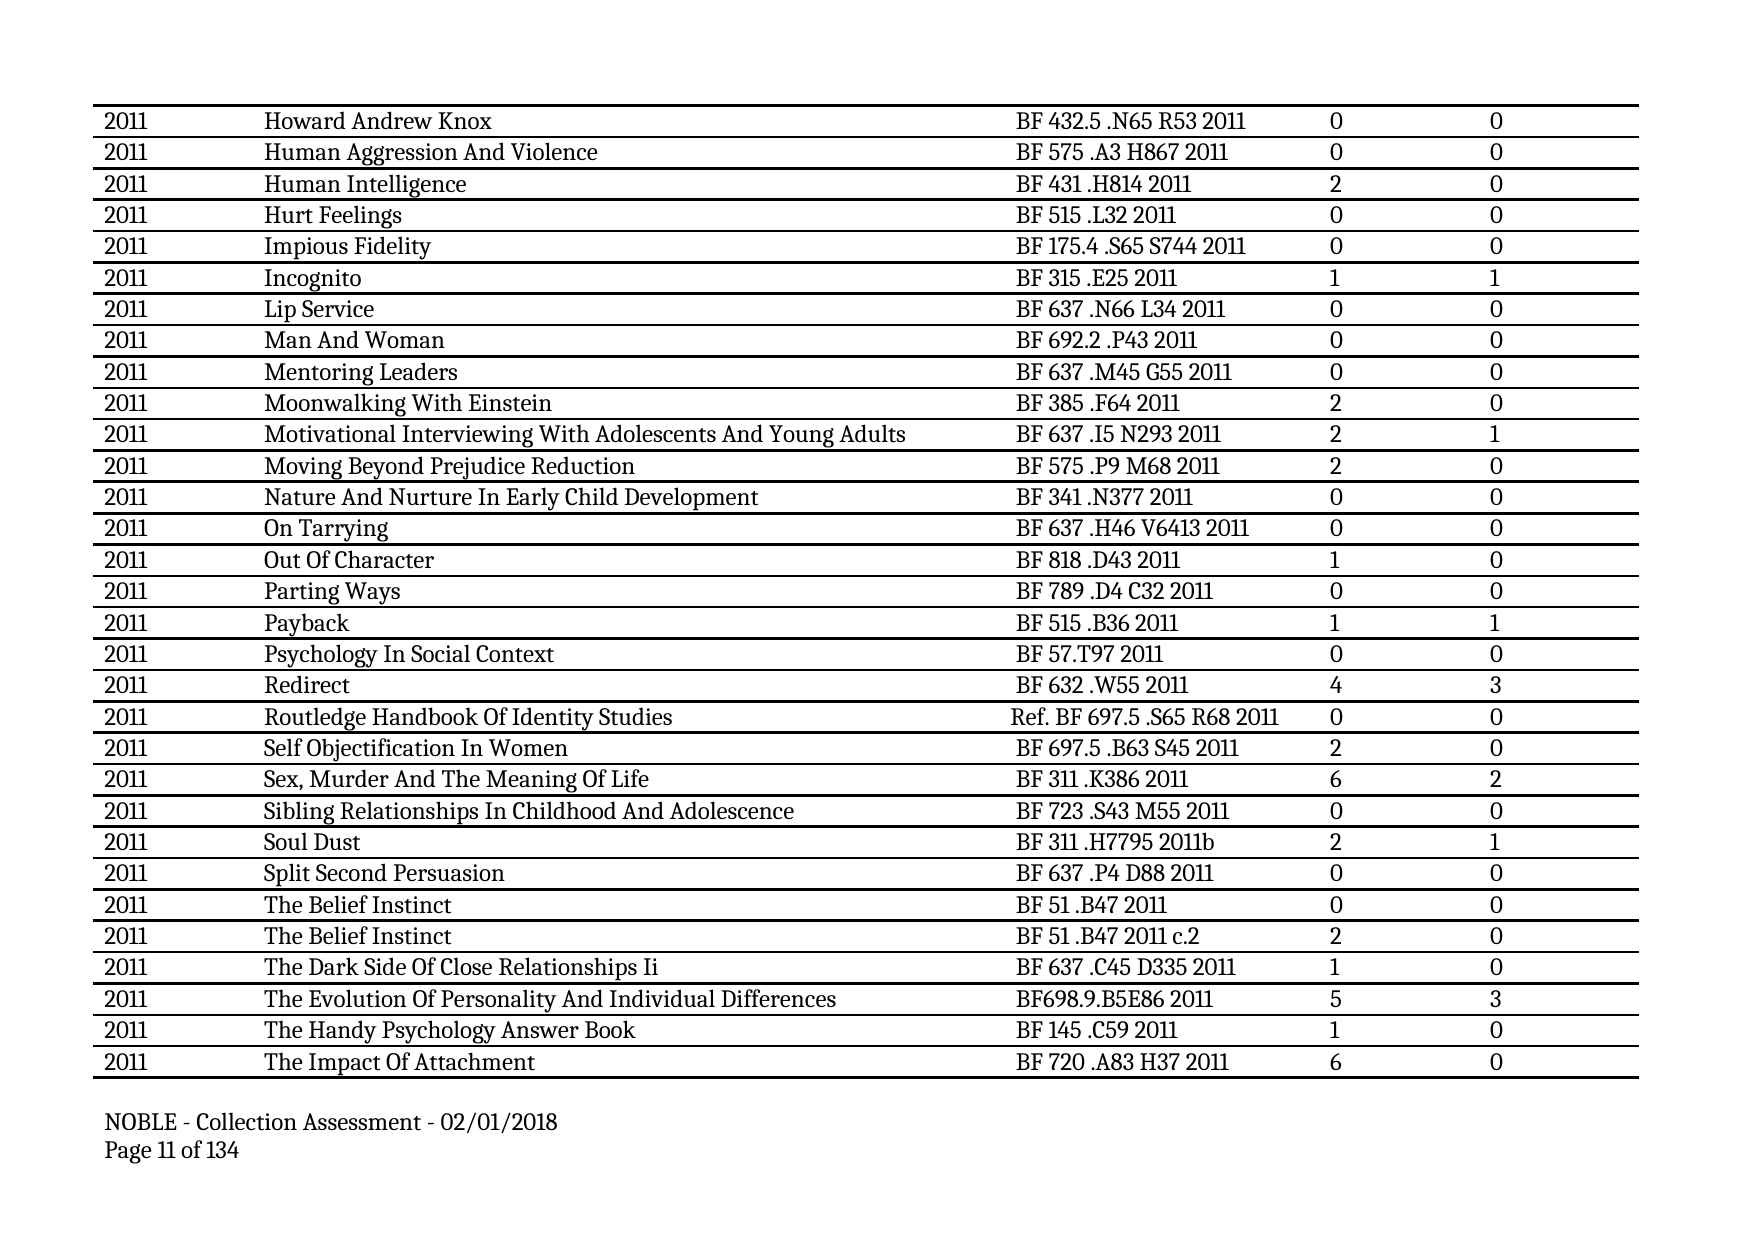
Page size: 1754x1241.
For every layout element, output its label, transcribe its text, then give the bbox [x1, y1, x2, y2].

table_cell BF 818 .D43 2011 [999, 546, 1319, 574]
table_cell BF 341 .N377 2011 [999, 483, 1319, 512]
table_cell Psychology In Social Context [253, 640, 999, 668]
table_cell 2011 [93, 797, 253, 825]
table_cell Moving Beyond Prejudice Reduction [253, 452, 999, 480]
table_cell 2011 [93, 264, 253, 292]
table_cell On Tarrying [253, 515, 999, 543]
table_cell 2 [1319, 389, 1478, 418]
table_cell 3 [1479, 985, 1638, 1013]
table_cell 2011 [93, 107, 253, 136]
table_cell 2011 [93, 985, 253, 1013]
table_cell BF 723 .S43 M55 2011 [999, 797, 1319, 825]
table_cell 0 [1479, 358, 1638, 386]
table_cell Sibling Relationships In Childhood And Adolescence [253, 797, 999, 825]
table_cell 2 [1319, 452, 1478, 480]
table_cell 1 [1319, 608, 1478, 637]
table_cell 2011 [93, 577, 253, 606]
table_cell Impious Fidelity [253, 232, 999, 261]
table_cell 0 [1319, 201, 1478, 229]
table_cell 2 [1319, 420, 1478, 449]
table_cell 1 [1479, 264, 1638, 292]
table_cell 0 [1479, 170, 1638, 198]
table_cell The Impact Of Attachment [253, 1047, 999, 1076]
table_cell 2 [1319, 734, 1478, 763]
table_cell 0 [1319, 483, 1478, 512]
table_cell 0 [1319, 797, 1478, 825]
table_cell 0 [1319, 138, 1478, 167]
table_cell 0 [1479, 797, 1638, 825]
table_cell 2011 [93, 1016, 253, 1045]
table_cell BF 575 .A3 H867 2011 [999, 138, 1319, 167]
table_cell 4 [1319, 671, 1478, 700]
table_cell 2011 [93, 420, 253, 449]
table_cell Soul Dust [253, 828, 999, 857]
table_cell 2 [1319, 828, 1478, 857]
table_cell 2011 [93, 922, 253, 951]
table_cell The Handy Psychology Answer Book [253, 1016, 999, 1045]
table_cell 2011 [93, 859, 253, 888]
table_cell 0 [1319, 859, 1478, 888]
table_cell 0 [1319, 891, 1478, 919]
table_cell 1 [1479, 420, 1638, 449]
table_cell 0 [1479, 891, 1638, 919]
table_cell 2011 [93, 201, 253, 229]
table_cell BF 431 .H814 2011 [999, 170, 1319, 198]
table_cell 2011 [93, 389, 253, 418]
table_cell 0 [1319, 358, 1478, 386]
table_cell Howard Andrew Knox [253, 107, 999, 136]
table_cell 1 [1319, 546, 1478, 574]
table_cell 2 [1479, 765, 1638, 794]
table_cell 2011 [93, 326, 253, 355]
table_cell 0 [1479, 452, 1638, 480]
table_cell BF 637 .N66 L34 2011 [999, 295, 1319, 324]
table_cell 2011 [93, 232, 253, 261]
table_cell BF 385 .F64 2011 [999, 389, 1319, 418]
table_cell BF 692.2 .P43 2011 [999, 326, 1319, 355]
table_cell 0 [1479, 953, 1638, 982]
table_cell 0 [1479, 640, 1638, 668]
table_cell 0 [1479, 107, 1638, 136]
table_cell 2011 [93, 703, 253, 731]
table_cell The Evolution Of Personality And Individual Differences [253, 985, 999, 1013]
table_cell BF 575 .P9 M68 2011 [999, 452, 1319, 480]
table_cell BF 515 .B36 2011 [999, 608, 1319, 637]
table_cell 0 [1479, 295, 1638, 324]
table_cell BF 315 .E25 2011 [999, 264, 1319, 292]
table_cell BF 637 .P4 D88 2011 [999, 859, 1319, 888]
table_cell BF 637 .C45 D335 2011 [999, 953, 1319, 982]
table_cell 2011 [93, 953, 253, 982]
table_cell 2011 [93, 295, 253, 324]
table_cell 0 [1479, 201, 1638, 229]
table_cell Parting Ways [253, 577, 999, 606]
table_cell Out Of Character [253, 546, 999, 574]
table_cell BF 697.5 .B63 S45 2011 [999, 734, 1319, 763]
table_cell 0 [1479, 859, 1638, 888]
table_cell 0 [1479, 1047, 1638, 1076]
table_cell Hurt Feelings [253, 201, 999, 229]
table_cell 2011 [93, 358, 253, 386]
table_cell BF 51 .B47 2011 [999, 891, 1319, 919]
table_cell 2011 [93, 891, 253, 919]
table_cell Man And Woman [253, 326, 999, 355]
table_cell 2011 [93, 138, 253, 167]
table_cell 1 [1479, 828, 1638, 857]
table_cell 0 [1319, 703, 1478, 731]
table_cell 0 [1319, 295, 1478, 324]
table_cell 0 [1479, 483, 1638, 512]
table_cell 2011 [93, 546, 253, 574]
table_cell 0 [1479, 232, 1638, 261]
table_cell 0 [1479, 138, 1638, 167]
table_cell Moonwalking With Einstein [253, 389, 999, 418]
table_cell Human Intelligence [253, 170, 999, 198]
table_cell 0 [1319, 232, 1478, 261]
table_cell Lip Service [253, 295, 999, 324]
table_cell Human Aggression And Violence [253, 138, 999, 167]
table_cell 2011 [93, 452, 253, 480]
table_cell 2011 [93, 765, 253, 794]
table_cell BF 720 .A83 H37 2011 [999, 1047, 1319, 1076]
table_cell 2011 [93, 734, 253, 763]
table_cell 2011 [93, 671, 253, 700]
table_cell 2011 [93, 483, 253, 512]
table_cell 3 [1479, 671, 1638, 700]
table_cell BF 145 .C59 2011 [999, 1016, 1319, 1045]
table_cell Motivational Interviewing With Adolescents And Young Adults [253, 420, 999, 449]
table_cell 1 [1319, 953, 1478, 982]
table_cell Mentoring Leaders [253, 358, 999, 386]
table_cell BF698.9.B5E86 2011 [999, 985, 1319, 1013]
table_cell 0 [1479, 546, 1638, 574]
table_cell 0 [1479, 577, 1638, 606]
table_cell BF 515 .L32 2011 [999, 201, 1319, 229]
table_cell Nature And Nurture In Early Child Development [253, 483, 999, 512]
table_cell BF 311 .H7795 2011b [999, 828, 1319, 857]
table_cell 2011 [93, 828, 253, 857]
table_cell 0 [1479, 922, 1638, 951]
table_cell 0 [1479, 734, 1638, 763]
table_cell BF 637 .M45 G55 2011 [999, 358, 1319, 386]
table_cell BF 57.T97 2011 [999, 640, 1319, 668]
table_cell The Belief Instinct [253, 891, 999, 919]
table_cell 2011 [93, 640, 253, 668]
table_cell 6 [1319, 765, 1478, 794]
table_cell The Dark Side Of Close Relationships Ii [253, 953, 999, 982]
table_cell 2 [1319, 170, 1478, 198]
table_cell 0 [1319, 107, 1478, 136]
table_cell 0 [1479, 1016, 1638, 1045]
table_cell 0 [1479, 326, 1638, 355]
table_cell BF 311 .K386 2011 [999, 765, 1319, 794]
table_cell Routledge Handbook Of Identity Studies [253, 703, 999, 731]
table_cell 0 [1319, 515, 1478, 543]
table_cell 0 [1319, 640, 1478, 668]
table_cell BF 637 .H46 V6413 2011 [999, 515, 1319, 543]
table_cell 2011 [93, 1047, 253, 1076]
table_cell The Belief Instinct [253, 922, 999, 951]
table_cell 1 [1319, 1016, 1478, 1045]
table_cell 2011 [93, 170, 253, 198]
table_cell 2 [1319, 922, 1478, 951]
table_cell Payback [253, 608, 999, 637]
table_cell 5 [1319, 985, 1478, 1013]
table_cell Self Objectification In Women [253, 734, 999, 763]
table_cell 0 [1319, 577, 1478, 606]
table_cell 0 [1479, 389, 1638, 418]
table_cell Redirect [253, 671, 999, 700]
table_cell BF 175.4 .S65 S744 2011 [999, 232, 1319, 261]
table_cell 6 [1319, 1047, 1478, 1076]
table_cell 2011 [93, 608, 253, 637]
table_cell 1 [1319, 264, 1478, 292]
table_cell Sex, Murder And The Meaning Of Life [253, 765, 999, 794]
table_cell Ref. BF 697.5 .S65 R68 2011 [999, 703, 1319, 731]
table_cell BF 432.5 .N65 R53 2011 [999, 107, 1319, 136]
table_cell 0 [1479, 703, 1638, 731]
table_cell 2011 [93, 515, 253, 543]
table_cell BF 51 .B47 2011 c.2 [999, 922, 1319, 951]
table_cell 0 [1479, 515, 1638, 543]
table_cell 0 [1319, 326, 1478, 355]
table_cell Split Second Persuasion [253, 859, 999, 888]
table_cell BF 789 .D4 C32 2011 [999, 577, 1319, 606]
table_cell BF 632 .W55 2011 [999, 671, 1319, 700]
table_cell 1 [1479, 608, 1638, 637]
table_cell BF 637 .I5 N293 2011 [999, 420, 1319, 449]
table_cell Incognito [253, 264, 999, 292]
